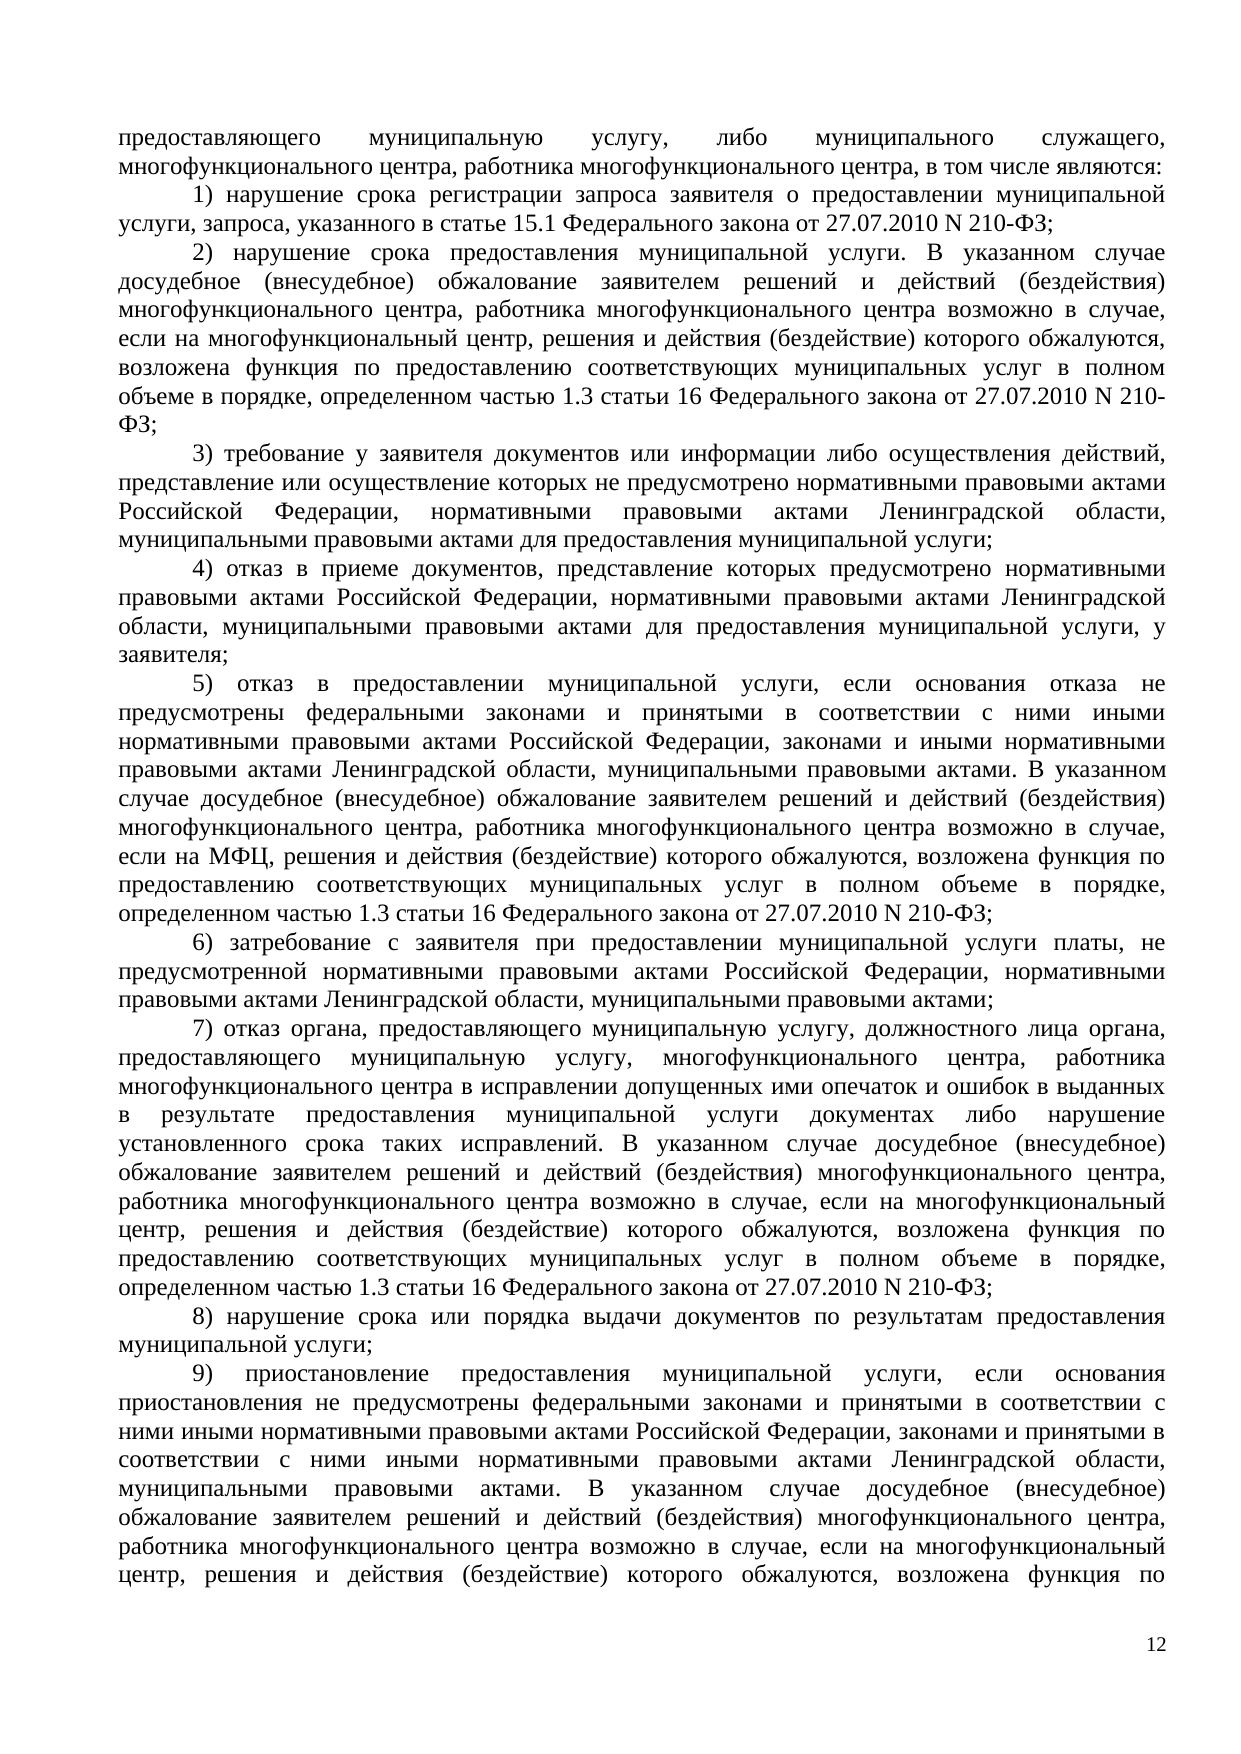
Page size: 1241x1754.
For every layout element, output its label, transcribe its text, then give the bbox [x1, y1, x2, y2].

text 2) нарушение срока предоставления муниципальной услуги. В указанном случае досудебное (внесудебное) обжалование заявителем решений и действий (бездействия) многофункционального центра, работника многофункционального центра возможно в случае, если на многофункциональный центр, решения и действия (бездействие) которого обжалуются, возложена функция по предоставлению соответствующих муниципальных услуг в полном объеме в порядке, определенном частью 1.3 статьи 16 Федерального закона от 27.07.2010 N 210-ФЗ; [118, 237, 1167, 438]
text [118, 122, 1167, 179]
text 1) нарушение срока регистрации запроса заявителя о предоставлении муниципальной услуги, запроса, указанного в статье 15.1 Федерального закона от 27.07.2010 N 210-ФЗ; [118, 179, 1167, 237]
text 8) нарушение срока или порядка выдачи документов по результатам предоставления муниципальной услуги; [118, 1301, 1167, 1358]
text 3) требование у заявителя документов или информации либо осуществления действий, представление или осуществление которых не предусмотрено нормативными правовыми актами Российской Федерации, нормативными правовыми актами Ленинградской области, муниципальными правовыми актами для предоставления муниципальной услуги; [118, 438, 1167, 553]
text 6) затребование с заявителя при предоставлении муниципальной услуги платы, не предусмотренной нормативными правовыми актами Российской Федерации, нормативными правовыми актами Ленинградской области, муниципальными правовыми актами; [118, 927, 1167, 1013]
text 7) отказ органа, предоставляющего муниципальную услугу, должностного лица органа, предоставляющего муниципальную услугу, многофункционального центра, работника многофункционального центра в исправлении допущенных ими опечаток и ошибок в выданных в результате предоставления муниципальной услуги документах либо нарушение установленного срока таких исправлений. В указанном случае досудебное (внесудебное) обжалование заявителем решений и действий (бездействия) многофункционального центра, работника многофункционального центра возможно в случае, если на многофункциональный центр, решения и действия (бездействие) которого обжалуются, возложена функция по предоставлению соответствующих муниципальных услуг в полном объеме в порядке, определенном частью 1.3 статьи 16 Федерального закона от 27.07.2010 N 210-ФЗ; [118, 1013, 1167, 1301]
text 4) отказ в приеме документов, представление которых предусмотрено нормативными правовыми актами Российской Федерации, нормативными правовыми актами Ленинградской области, муниципальными правовыми актами для предоставления муниципальной услуги, у заявителя; [118, 553, 1167, 668]
text 5) отказ в предоставлении муниципальной услуги, если основания отказа не предусмотрены федеральными законами и принятыми в соответствии с ними иными нормативными правовыми актами Российской Федерации, законами и иными нормативными правовыми актами Ленинградской области, муниципальными правовыми актами. В указанном случае досудебное (внесудебное) обжалование заявителем решений и действий (бездействия) многофункционального центра, работника многофункционального центра возможно в случае, если на МФЦ, решения и действия (бездействие) которого обжалуются, возложена функция по предоставлению соответствующих муниципальных услуг в полном объеме в порядке, определенном частью 1.3 статьи 16 Федерального закона от 27.07.2010 N 210-ФЗ; [118, 668, 1167, 927]
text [118, 1358, 1167, 1588]
